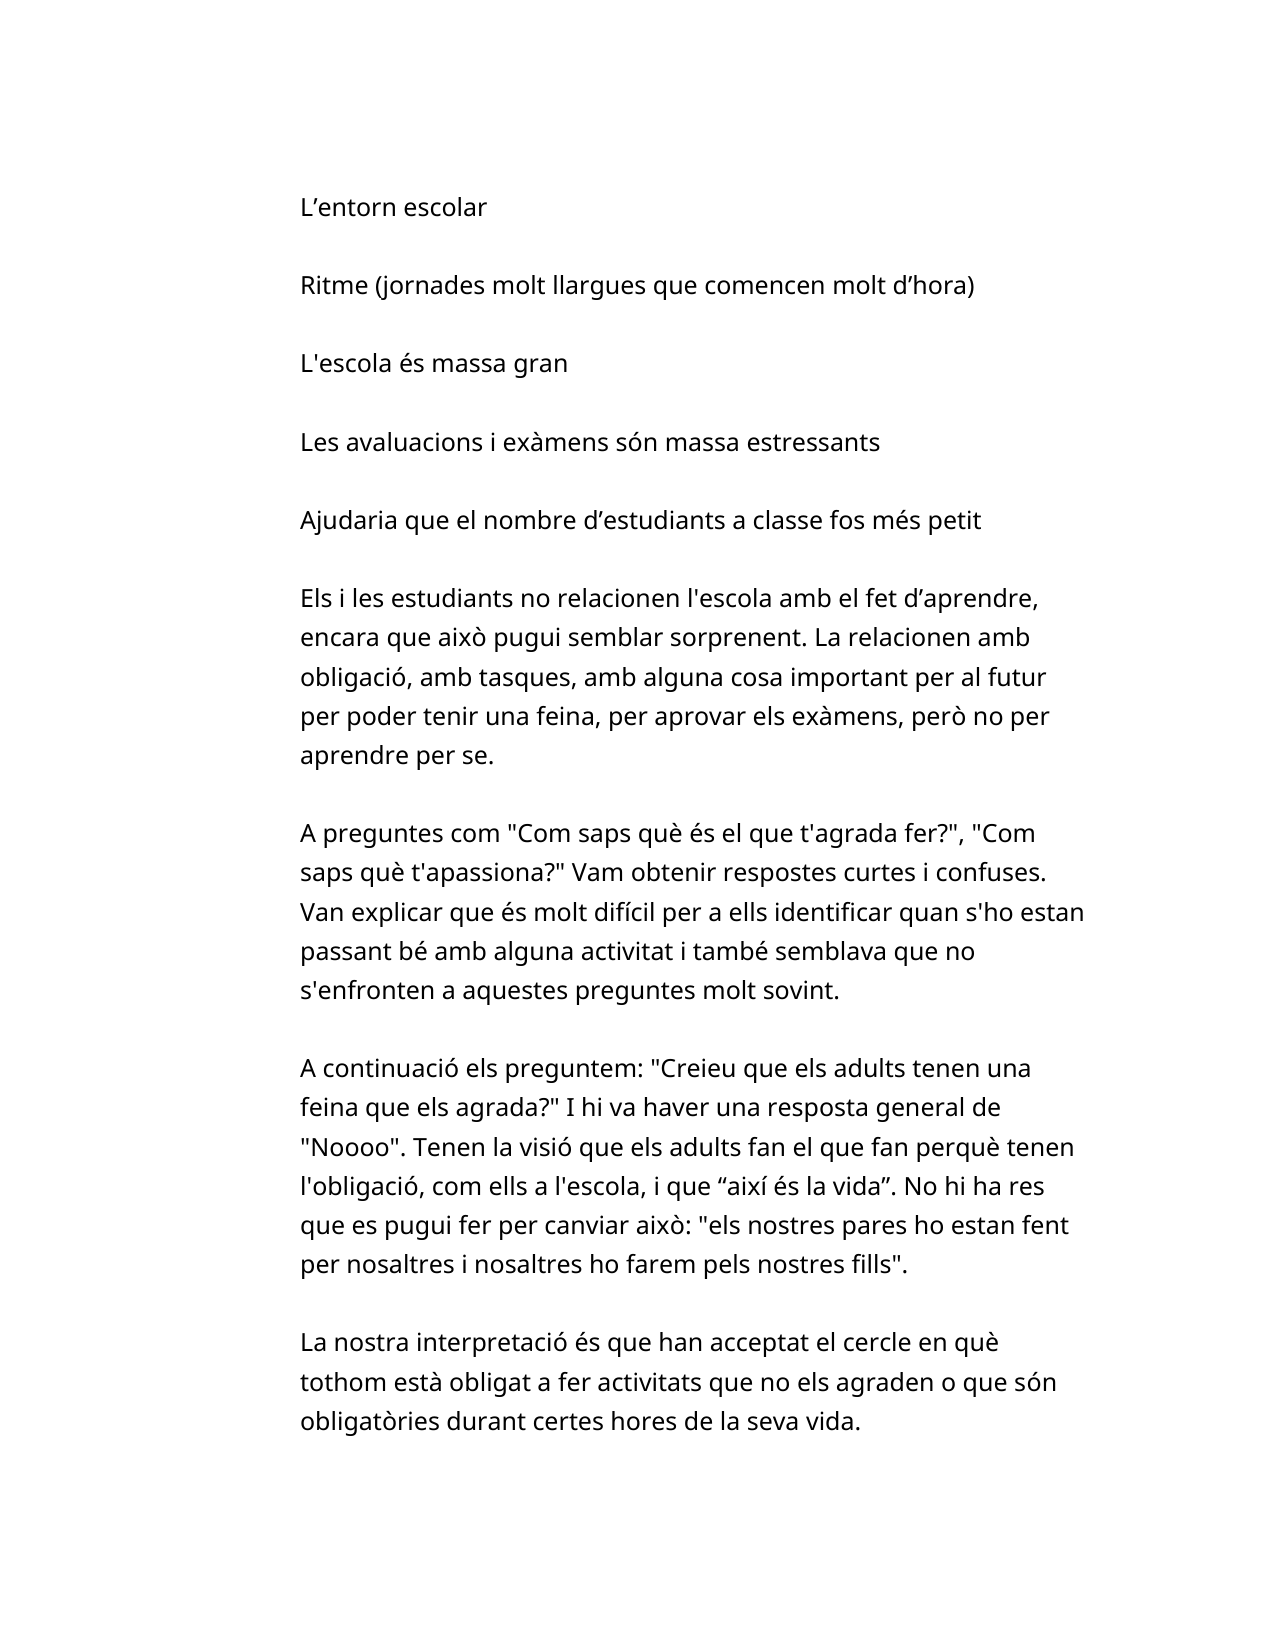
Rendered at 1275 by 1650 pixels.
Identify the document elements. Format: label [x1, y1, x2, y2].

text [300, 150, 1087, 1477]
